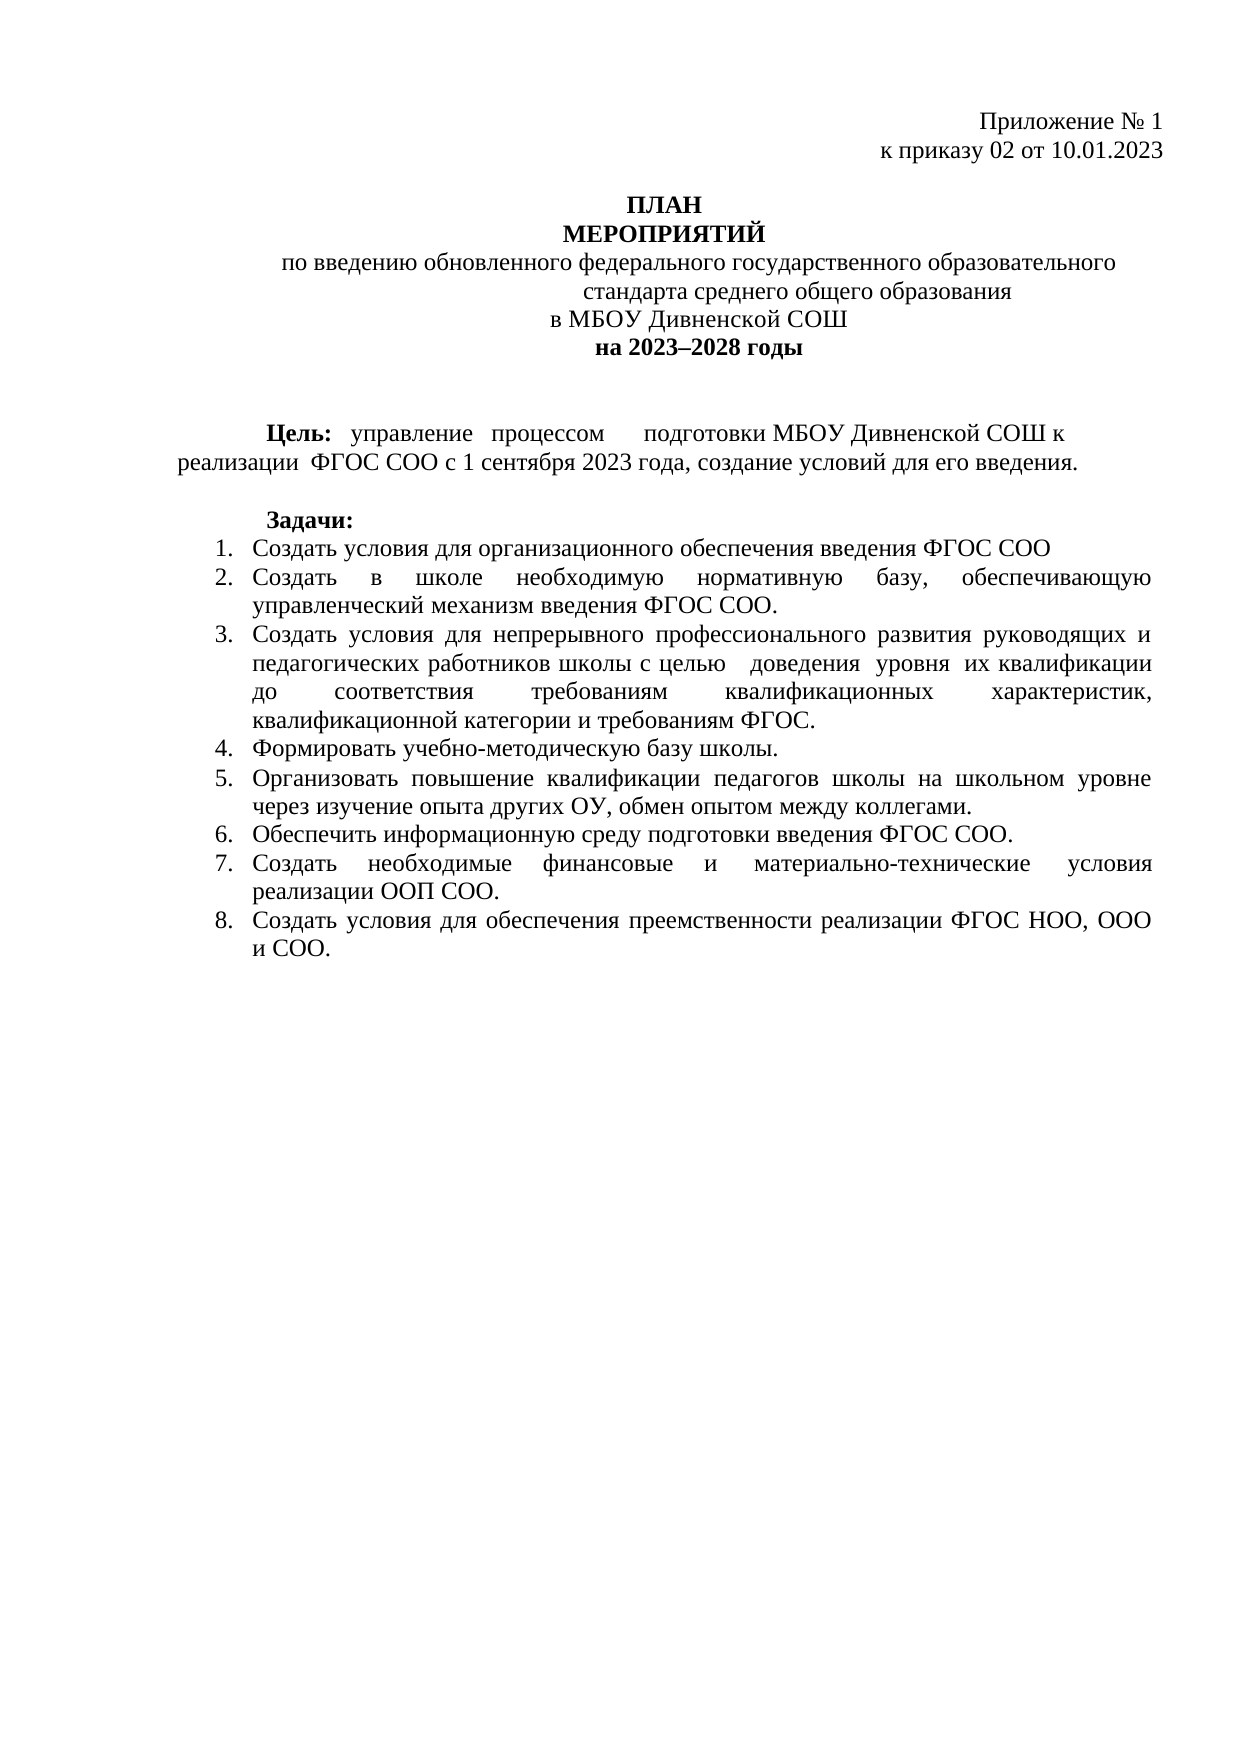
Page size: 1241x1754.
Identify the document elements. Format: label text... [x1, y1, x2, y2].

list Создать условия для организационного обеспечения введения ФГОС СОО [214, 534, 1163, 562]
text Приложение № 1 [164, 106, 1163, 135]
list Создать в школе необходимую нормативную базу, обеспечивающую управленческий механизм введения ФГОС СОО. [214, 562, 1151, 619]
subtitle ПЛАН МЕРОПРИЯТИЙ [541, 191, 787, 248]
text в МБОУ Дивненской СОШ [252, 305, 1146, 333]
text по введению обновленного федерального государственного образовательного стандарта среднего общего образования [252, 248, 1146, 305]
text на 2023–2028 годы [252, 333, 1146, 361]
list Создать условия для непрерывного профессионального развития руководящих и педагогических работников школы с целью доведения уровня их квалификации до соответствия требованиям квалификационных характеристик, квалификационной категории и требованиям ФГОС. [214, 619, 1152, 734]
list Обеспечить информационную среду подготовки введения ФГОС СОО. [214, 820, 1163, 848]
subtitle Задачи: [266, 506, 1163, 534]
list Организовать повышение квалификации педагогов школы на школьном уровне через изучение опыта других ОУ, обмен опытом между коллегами. [214, 763, 1152, 820]
list Формировать учебно-методическую базу школы. [214, 734, 1163, 763]
list Создать необходимые финансовые и материально-технические условия реализации ООП СОО. [214, 849, 1153, 905]
text к приказу 02 от 10.01.2023 [164, 135, 1163, 164]
list Создать условия для обеспечения преемственности реализации ФГОС НОО, ООО и СОО. [214, 906, 1151, 962]
text Цель: управление процессом подготовки МБОУ Дивненской СОШ к реализации ФГОС СОО с 1 сентября 2023 года, создание условий для его введения. [177, 419, 1120, 476]
